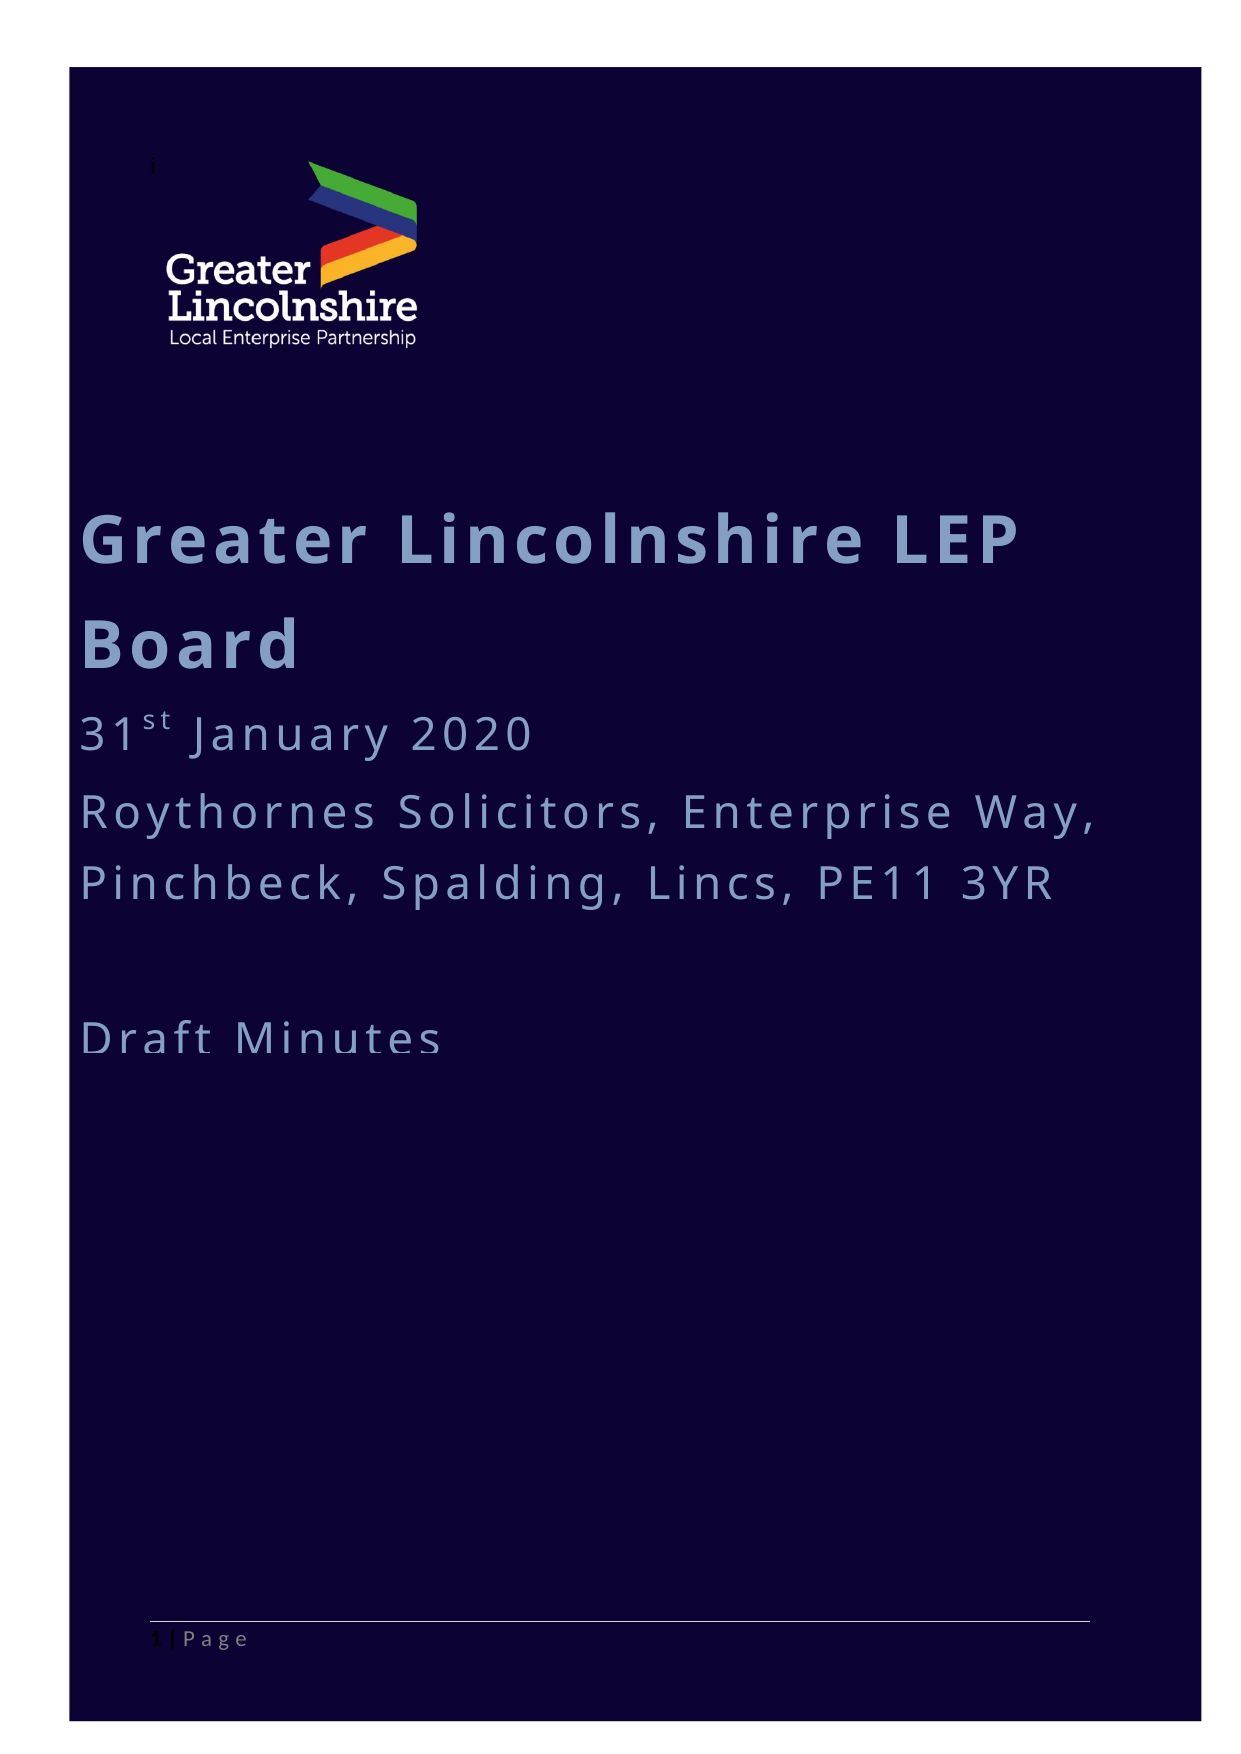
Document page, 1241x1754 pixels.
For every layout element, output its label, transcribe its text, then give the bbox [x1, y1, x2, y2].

text i [150, 150, 1090, 181]
picture [15, 7, 1241, 1754]
